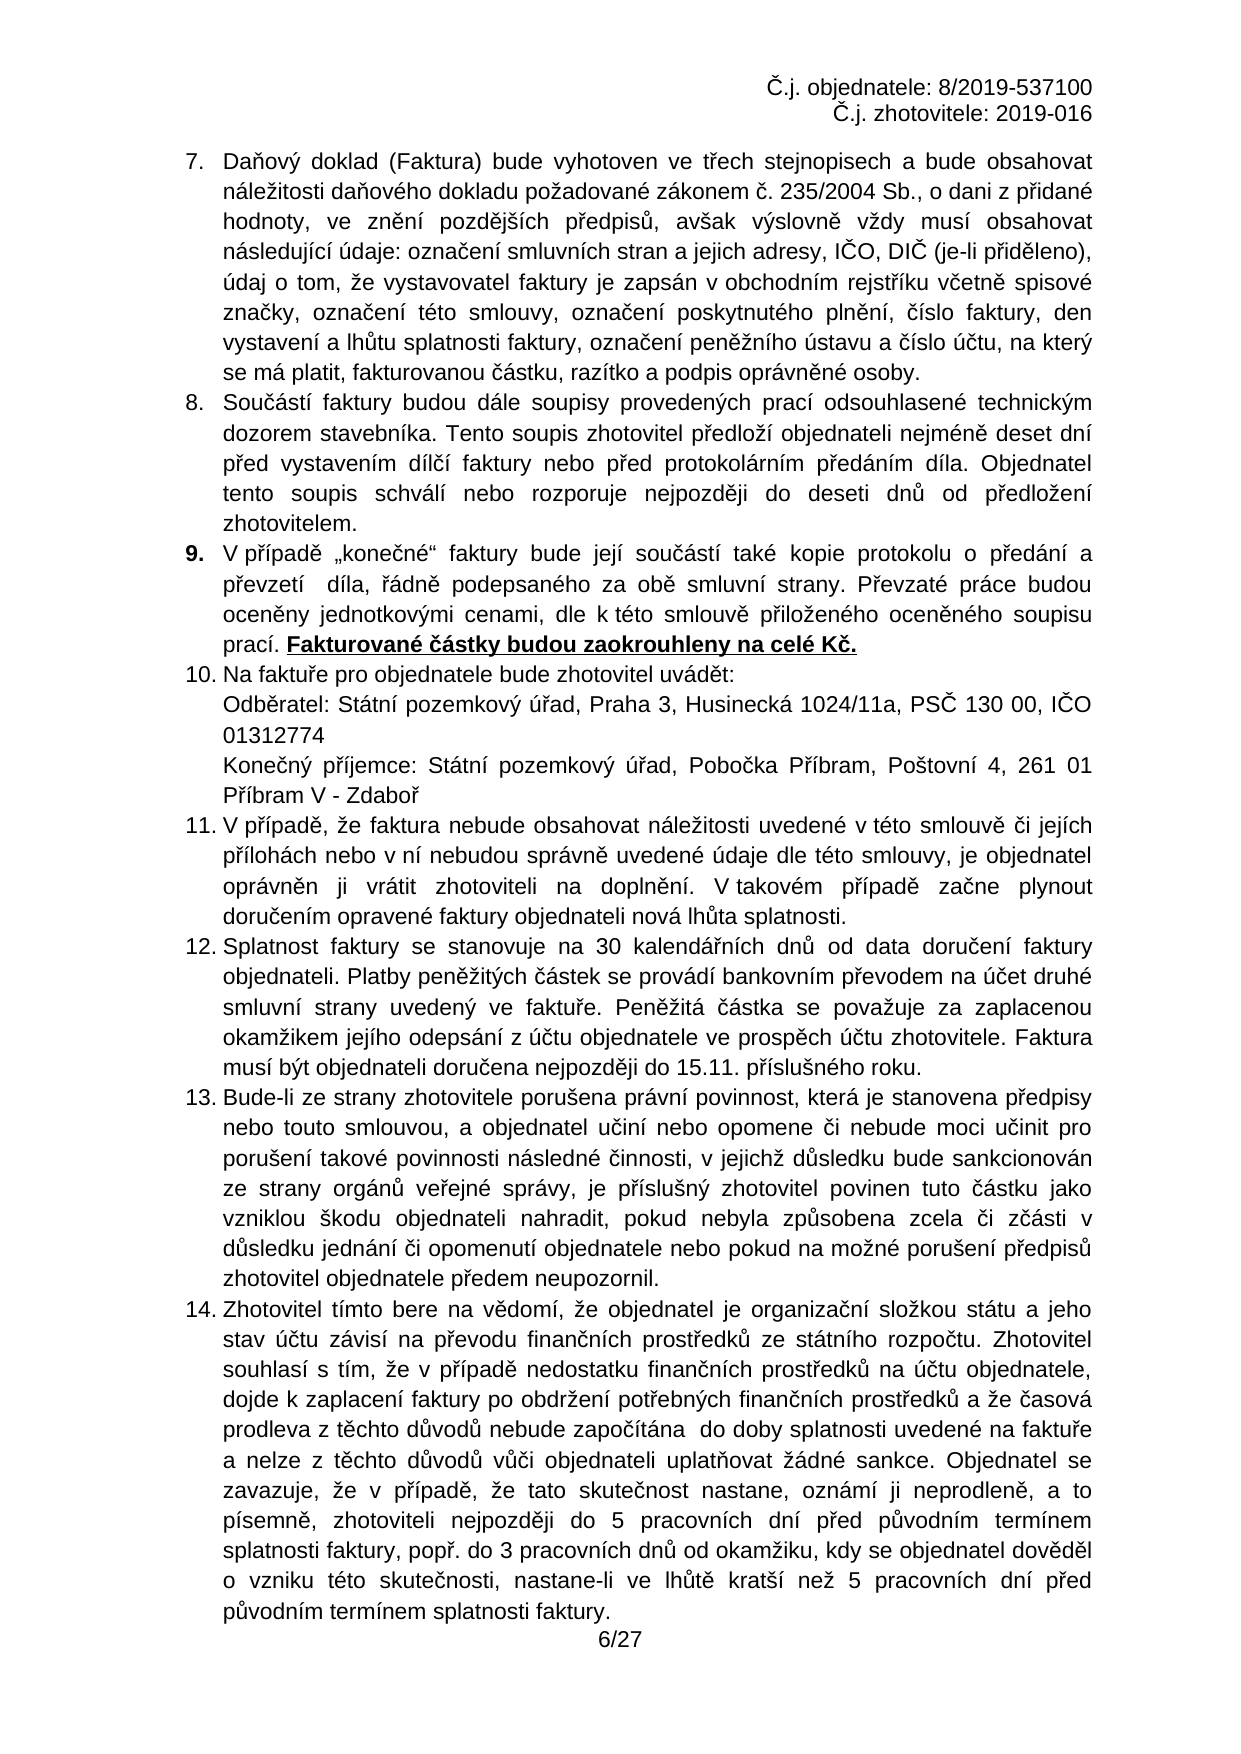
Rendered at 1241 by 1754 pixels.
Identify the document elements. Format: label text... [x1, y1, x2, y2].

list Konečný příjemce: Státní pozemkový úřad, Pobočka Příbram, Poštovní 4, 261 01 Příbram V - Zdaboř [223, 752, 1093, 808]
list Součástí faktury budou dále soupisy provedených prací odsouhlasené technickým dozorem stavebníka. Tento soupis zhotovitel předloží objednateli nejméně deset dní před vystavením dílčí faktury nebo před protokolárním předáním díla. Objednatel tento soupis schválí nebo rozporuje nejpozději do deseti dnů od předložení zhotovitelem. [185, 389, 1093, 536]
list V případě, že faktura nebude obsahovat náležitosti uvedené v této smlouvě či jejích přílohách nebo v ní nebudou správně uvedené údaje dle této smlouvy, je objednatel oprávněn ji vrátit zhotoviteli na doplnění. V takovém případě začne plynout doručením opravené faktury objednateli nová lhůta splatnosti. [185, 812, 1093, 929]
list Bude-li ze strany zhotovitele porušena právní povinnost, která je stanovena předpisy nebo touto smlouvou, a objednatel učiní nebo opomene či nebude moci učinit pro porušení takové povinnosti následné činnosti, v jejichž důsledku bude sankcionován ze strany orgánů veřejné správy, je příslušný zhotovitel povinen tuto částku jako vzniklou škodu objednateli nahradit, pokud nebyla způsobena zcela či zčásti v důsledku jednání či opomenutí objednatele nebo pokud na možné porušení předpisů zhotovitel objednatele předem neupozornil. [185, 1084, 1093, 1292]
list Odběratel: Státní pozemkový úřad, Praha 3, Husinecká 1024/11a, PSČ 130 00, IČO 01312774 [223, 691, 1093, 748]
list Daňový doklad (Faktura) bude vyhotoven ve třech stejnopisech a bude obsahovat náležitosti daňového dokladu požadované zákonem č. 235/2004 Sb., o dani z přidané hodnoty, ve znění pozdějších předpisů, avšak výslovně vždy musí obsahovat následující údaje: označení smluvních stran a jejich adresy, IČO, DIČ (je-li přiděleno), údaj o tom, že vystavovatel faktury je zapsán v obchodním rejstříku včetně spisové značky, označení této smlouvy, označení poskytnutého plnění, číslo faktury, den vystavení a lhůtu splatnosti faktury, označení peněžního ústavu a číslo účtu, na který se má platit, fakturovanou částku, razítko a podpis oprávněné osoby. [185, 148, 1093, 385]
list Zhotovitel tímto bere na vědomí, že objednatel je organizační složkou státu a jeho stav účtu závisí na převodu finančních prostředků ze státního rozpočtu. Zhotovitel souhlasí s tím, že v případě nedostatku finančních prostředků na účtu objednatele, dojde k zaplacení faktury po obdržení potřebných finančních prostředků a že časová prodleva z těchto důvodů nebude započítána do doby splatnosti uvedené na faktuře a nelze z těchto důvodů vůči objednateli uplatňovat žádné sankce. Objednatel se zavazuje, že v případě, že tato skutečnost nastane, oznámí ji neprodleně, a to písemně, zhotoviteli nejpozději do 5 pracovních dní před původním termínem splatnosti faktury, popř. do 3 pracovních dnů od okamžiku, kdy se objednatel dověděl o vzniku této skutečnosti, nastane-li ve lhůtě kratší než 5 pracovních dní před původním termínem splatnosti faktury. [185, 1296, 1093, 1624]
list Na faktuře pro objednatele bude zhotovitel uvádět: [185, 661, 1093, 687]
list Splatnost faktury se stanovuje na 30 kalendářních dnů od data doručení faktury objednateli. Platby peněžitých částek se provádí bankovním převodem na účet druhé smluvní strany uvedený ve faktuře. Peněžitá částka se považuje za zaplacenou okamžikem jejího odepsání z účtu objednatele ve prospěch účtu zhotovitele. Faktura musí být objednateli doručena nejpozději do 15.11. příslušného roku. [185, 933, 1093, 1080]
list V případě „konečné“ faktury bude její součástí také kopie protokolu o předání a převzetí díla, řádně podepsaného za obě smluvní strany. Převzaté práce budou oceněny jednotkovými cenami, dle k této smlouvě přiloženého oceněného soupisu prací. Fakturované částky budou zaokrouhleny na celé Kč. [185, 540, 1093, 657]
